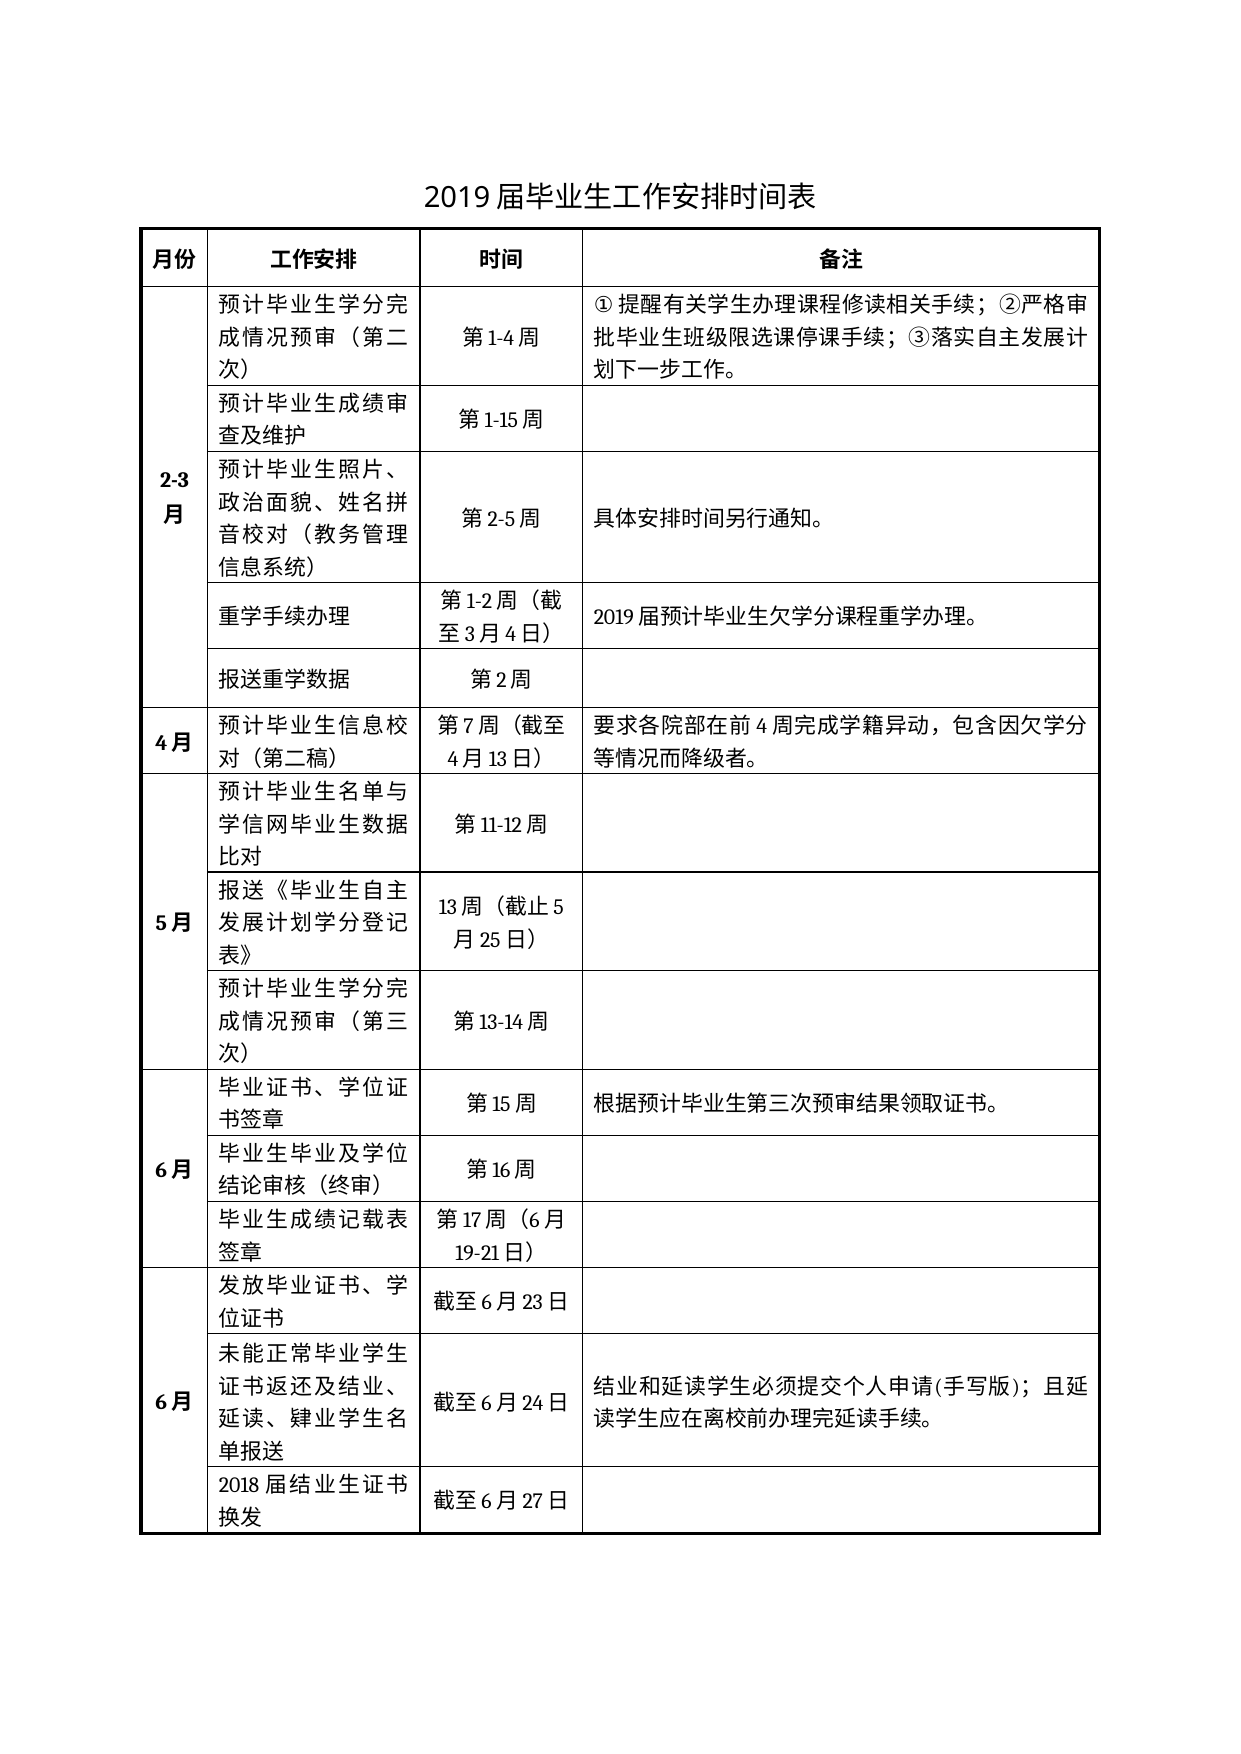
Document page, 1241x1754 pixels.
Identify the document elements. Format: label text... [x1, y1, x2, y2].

text 2019届毕业生工作安排时间表 [187, 162, 1053, 227]
table_header 备注 [583, 230, 1098, 286]
table_cell 2018届结业生证书换发 [208, 1467, 419, 1532]
table_cell 重学手续办理 [208, 583, 419, 648]
table_cell 4月 [143, 708, 207, 773]
table_cell 第1-4周 [421, 287, 582, 384]
table_cell 毕业生成绩记载表签章 [208, 1202, 419, 1267]
table_cell 5月 [143, 774, 207, 1068]
table_cell [583, 386, 1098, 451]
table_cell 13周（截止5月25日） [421, 873, 582, 970]
table_cell [583, 971, 1098, 1068]
table_cell 要求各院部在前4周完成学籍异动，包含因欠学分等情况而降级者。 [583, 708, 1098, 773]
table_cell 预计毕业生信息校对（第二稿） [208, 708, 419, 773]
table_cell 未能正常毕业学生证书返还及结业、延读、肄业学生名单报送 [208, 1334, 419, 1466]
table_cell 截至6月24日 [421, 1334, 582, 1466]
table_cell 截至6月27日 [421, 1467, 582, 1532]
table_cell [583, 1268, 1098, 1333]
table_header 时间 [421, 230, 582, 286]
table_cell [583, 1202, 1098, 1267]
table_cell [583, 1136, 1098, 1201]
table_cell 具体安排时间另行通知。 [583, 452, 1098, 582]
table_cell 截至6月23日 [421, 1268, 582, 1333]
table_cell 发放毕业证书、学位证书 [208, 1268, 419, 1333]
table_cell 第2-5周 [421, 452, 582, 582]
table_cell [583, 774, 1098, 871]
table_cell 第1-15周 [421, 386, 582, 451]
table_cell 第13-14周 [421, 971, 582, 1068]
table_cell 第1-2周（截至3月4日） [421, 583, 582, 648]
table_header 月份 [143, 230, 207, 286]
table_cell [583, 873, 1098, 970]
table_cell 第17周（6月19-21日） [421, 1202, 582, 1267]
table_cell 第11-12周 [421, 774, 582, 871]
table_cell 报送《毕业生自主发展计划学分登记表》 [208, 873, 419, 970]
table_cell 毕业生毕业及学位结论审核（终审） [208, 1136, 419, 1201]
table_header 工作安排 [208, 230, 419, 286]
table_cell 预计毕业生学分完成情况预审（第二次） [208, 287, 419, 384]
table_cell 第2周 [421, 649, 582, 707]
table_cell 2-3月 [143, 287, 207, 707]
table_cell 根据预计毕业生第三次预审结果领取证书。 [583, 1070, 1098, 1134]
table_cell 6月 [143, 1070, 207, 1267]
table_cell 6月 [143, 1268, 207, 1532]
table_cell ①提醒有关学生办理课程修读相关手续；②严格审批毕业生班级限选课停课手续；③落实自主发展计划下一步工作。 [583, 287, 1098, 384]
table_cell [583, 649, 1098, 707]
table_cell [583, 1467, 1098, 1532]
table_cell 2019届预计毕业生欠学分课程重学办理。 [583, 583, 1098, 648]
table_cell 第15周 [421, 1070, 582, 1134]
table_cell 预计毕业生成绩审查及维护 [208, 386, 419, 451]
table_cell 第16周 [421, 1136, 582, 1201]
table_cell 毕业证书、学位证书签章 [208, 1070, 419, 1134]
table_cell 第7周（截至4月13日） [421, 708, 582, 773]
table_cell 预计毕业生学分完成情况预审（第三次） [208, 971, 419, 1068]
table_cell 报送重学数据 [208, 649, 419, 707]
table_cell 预计毕业生照片、政治面貌、姓名拼音校对（教务管理信息系统） [208, 452, 419, 582]
table_cell 预计毕业生名单与学信网毕业生数据比对 [208, 774, 419, 871]
table_cell 结业和延读学生必须提交个人申请(手写版)；且延读学生应在离校前办理完延读手续。 [583, 1334, 1098, 1466]
